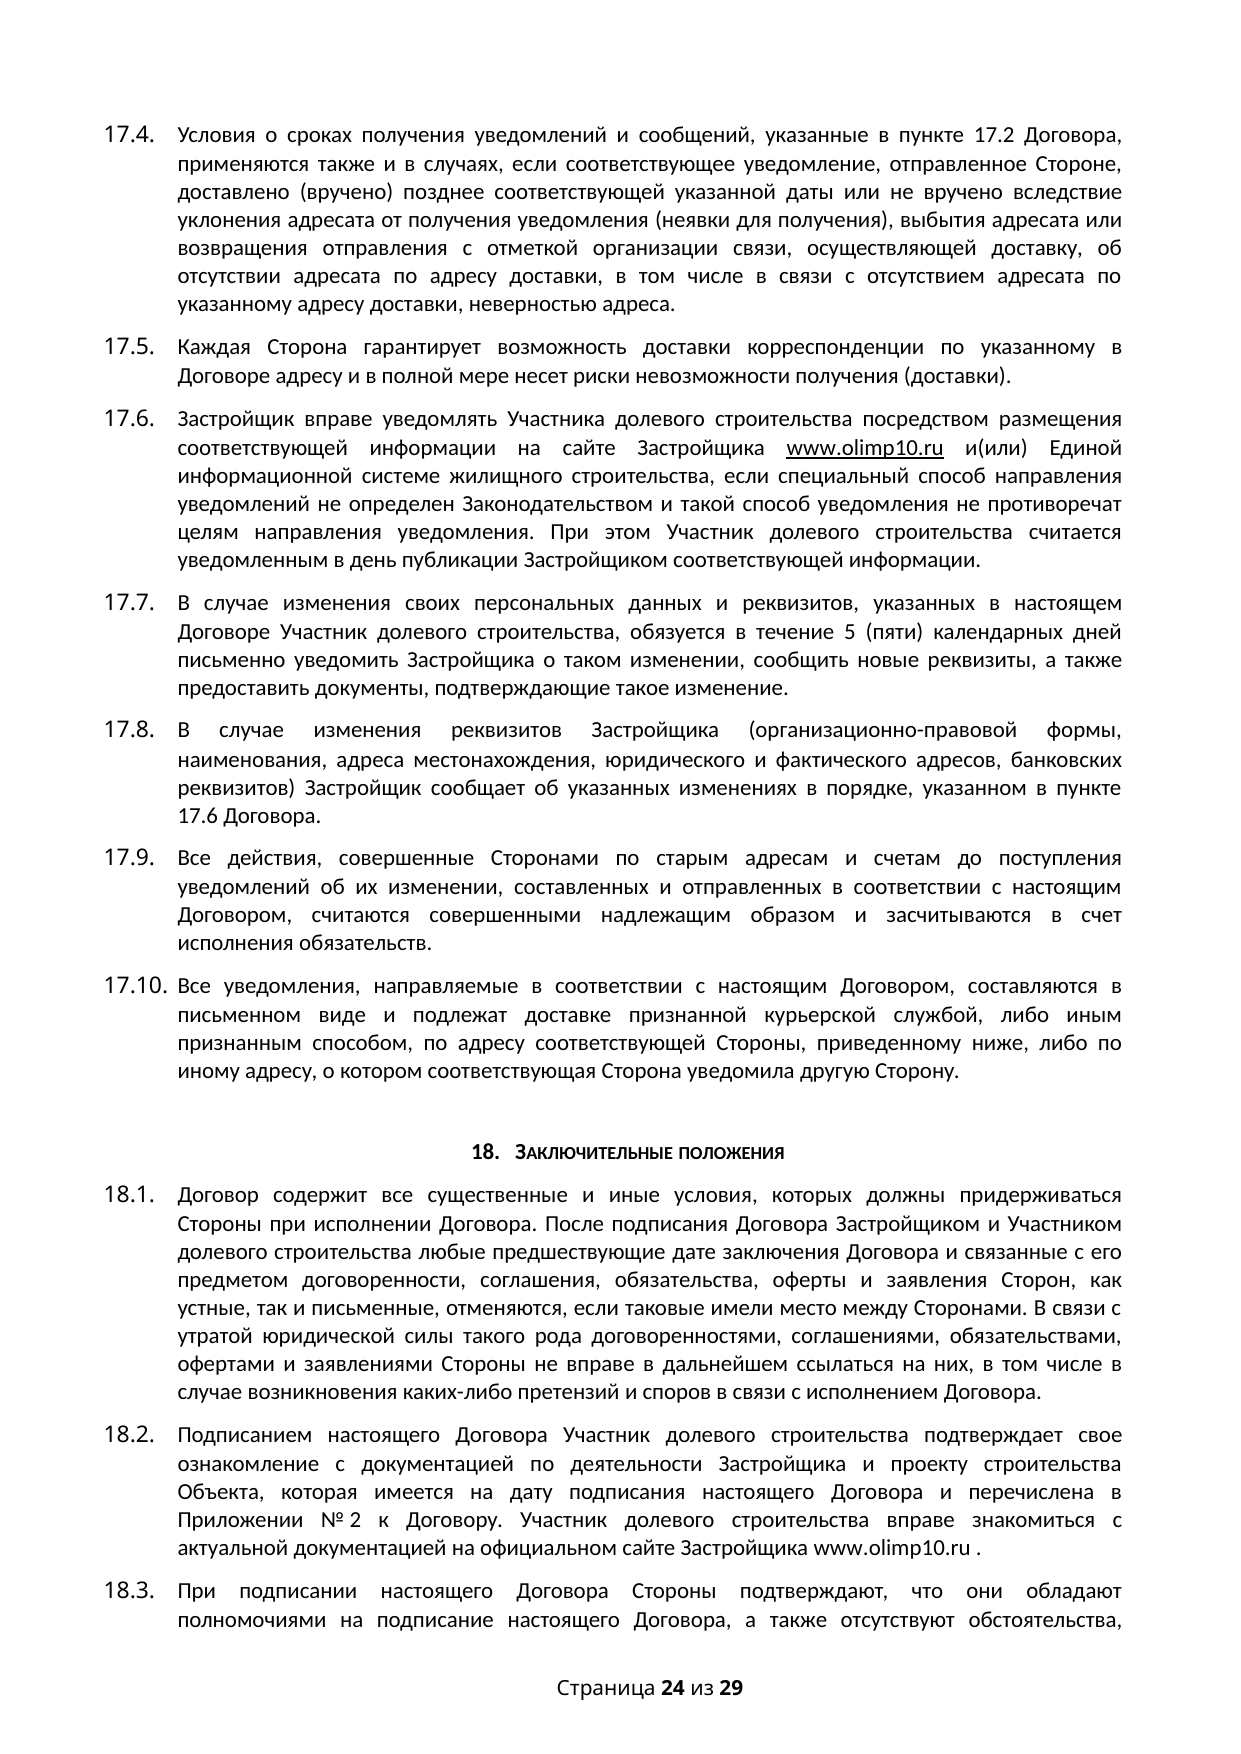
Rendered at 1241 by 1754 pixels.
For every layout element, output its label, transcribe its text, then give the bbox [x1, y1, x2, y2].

subtitle Застройщик вправе уведомлять Участника долевого строительства посредством размещения соответствующей информации на сайте Застройщика www.olimp10.ru и(или) Единой информационной системе жилищного строительства, если специальный способ направления уведомлений не определен Законодательством и такой способ уведомления не противоречат целям направления уведомления. При этом Участник долевого строительства считается уведомленным в день публикации Застройщиком соответствующей информации. [103, 402, 1122, 573]
subtitle Каждая Сторона гарантирует возможность доставки корреспонденции по указанному в Договоре адресу и в полной мере несет риски невозможности получения (доставки). [103, 330, 1122, 389]
subtitle Все действия, совершенные Сторонами по старым адресам и счетам до поступления уведомлений об их изменении, составленных и отправленных в соответствии с настоящим Договором, считаются совершенными надлежащим образом и засчитываются в счет исполнения обязательств. [103, 841, 1122, 957]
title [103, 1574, 1122, 1633]
subtitle Условия о сроках получения уведомлений и сообщений, указанные в пункте 17.2 Договора, применяются также и в случаях, если соответствующее уведомление, отправленное Стороне, доставлено (вручено) позднее соответствующей указанной даты или не вручено вследствие уклонения адресата от получения уведомления (неявки для получения), выбытия адресата или возвращения отправления с отметкой организации связи, осуществляющей доставку, об отсутствии адресата по адресу доставки, в том числе в связи с отсутствием адресата по указанному адресу доставки, неверностью адреса. [103, 118, 1122, 317]
subtitle В случае изменения реквизитов Застройщика (организационно-правовой формы, наименования, адреса местонахождения, юридического и фактического адресов, банковских реквизитов) Застройщик сообщает об указанных изменениях в порядке, указанном в пункте 17.6 Договора. [103, 713, 1122, 829]
title Подписанием настоящего Договора Участник долевого строительства подтверждает свое ознакомление с документацией по деятельности Застройщика и проекту строительства Объекта, которая имеется на дату подписания настоящего Договора и перечислена в Приложении № 2 к Договору. Участник долевого строительства вправе знакомиться с актуальной документацией на официальном сайте Застройщика www.olimp10.ru . [103, 1418, 1122, 1561]
subtitle В случае изменения своих персональных данных и реквизитов, указанных в настоящем Договоре Участник долевого строительства, обязуется в течение 5 (пяти) календарных дней письменно уведомить Застройщика о таком изменении, сообщить новые реквизиты, а также предоставить документы, подтверждающие такое изменение. [103, 586, 1122, 701]
title Все уведомления, направляемые в соответствии с настоящим Договором, составляются в письменном виде и подлежат доставке признанной курьерской службой, либо иным признанным способом, по адресу соответствующей Стороны, приведенному ниже, либо по иному адресу, о котором соответствующая Сторона уведомила другую Сторону. [103, 969, 1122, 1084]
list Заключительные положения [133, 1137, 1122, 1165]
title Договор содержит все существенные и иные условия, которых должны придерживаться Стороны при исполнении Договора. После подписания Договора Застройщиком и Участником долевого строительства любые предшествующие дате заключения Договора и связанные с его предметом договоренности, соглашения, обязательства, оферты и заявления Сторон, как устные, так и письменные, отменяются, если таковые имели место между Сторонами. В связи с утратой юридической силы такого рода договоренностями, соглашениями, обязательствами, офертами и заявлениями Стороны не вправе в дальнейшем ссылаться на них, в том числе в случае возникновения каких-либо претензий и споров в связи с исполнением Договора. [103, 1178, 1122, 1405]
